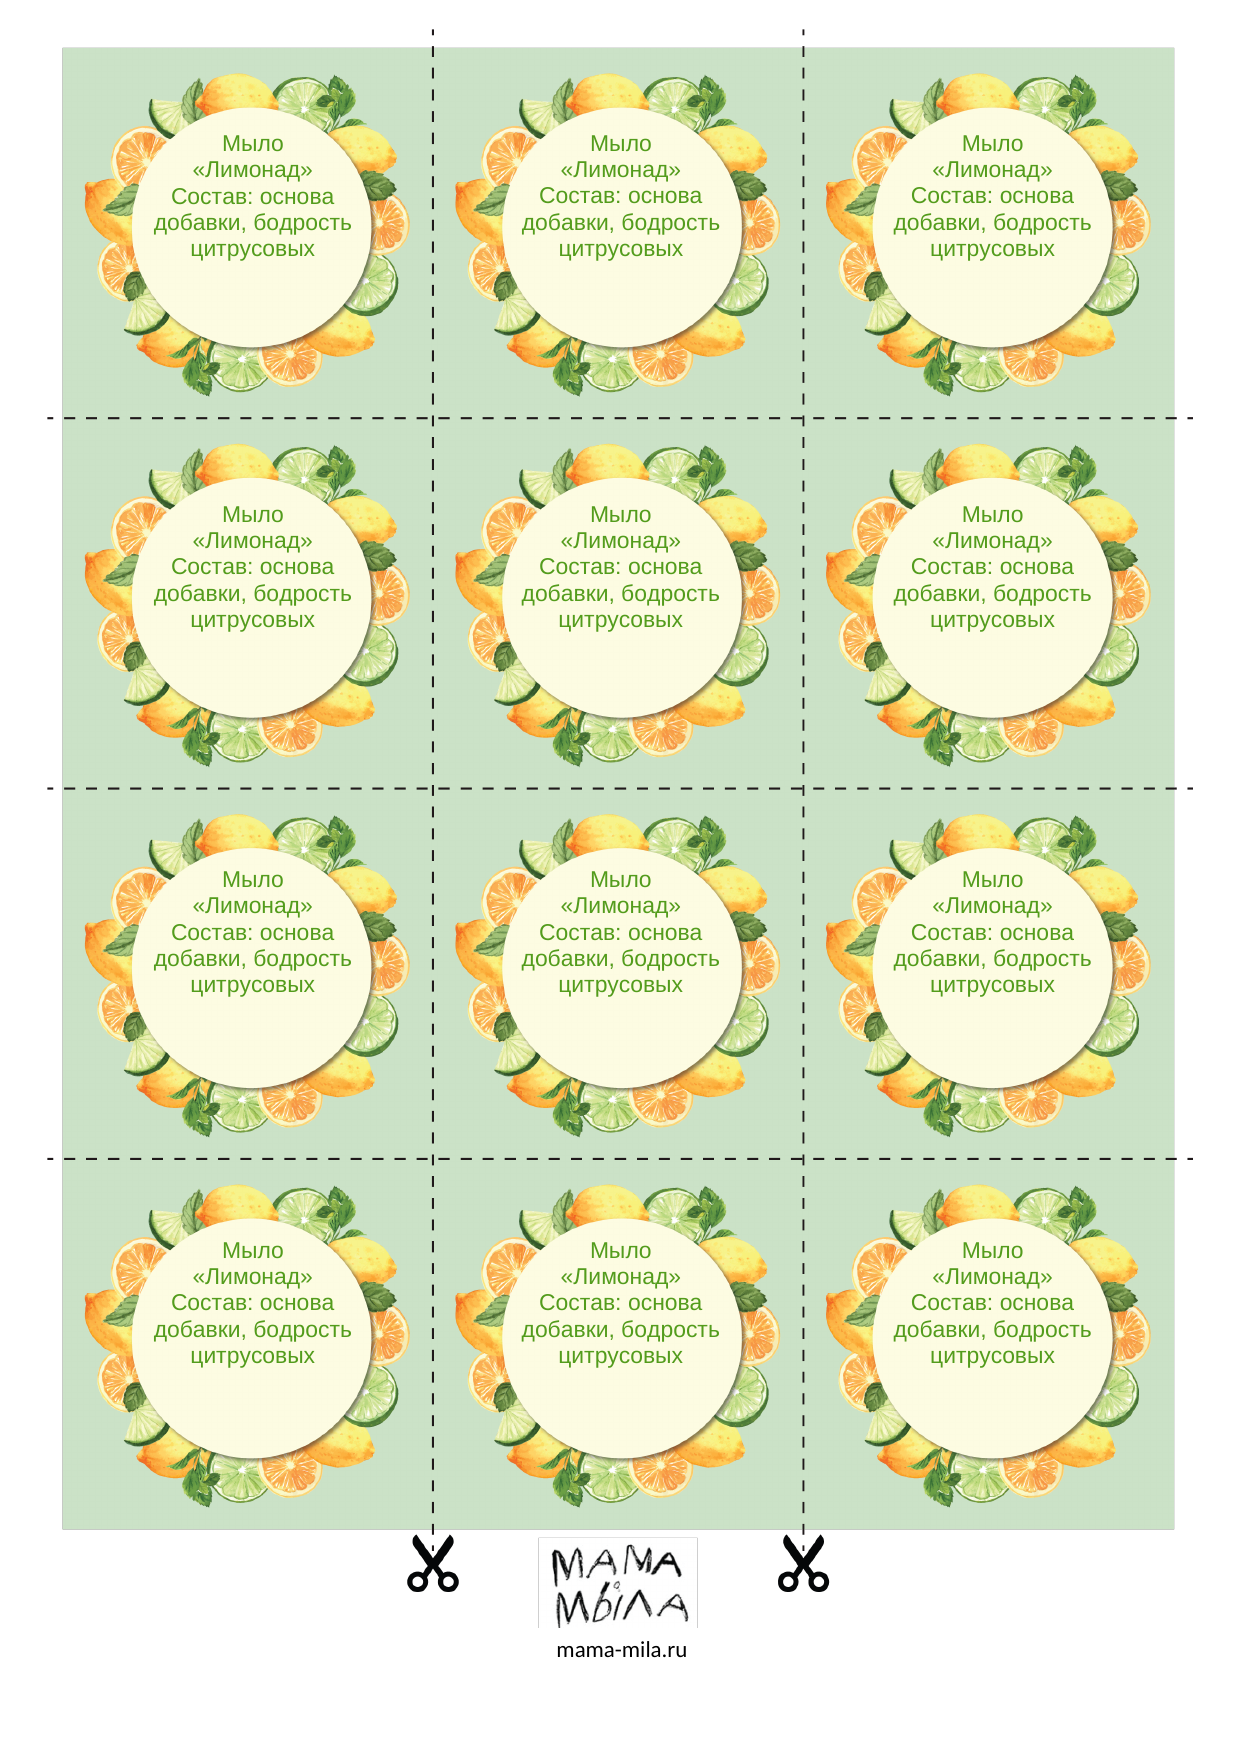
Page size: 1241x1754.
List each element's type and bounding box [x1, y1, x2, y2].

picture [47, 29, 1193, 1701]
